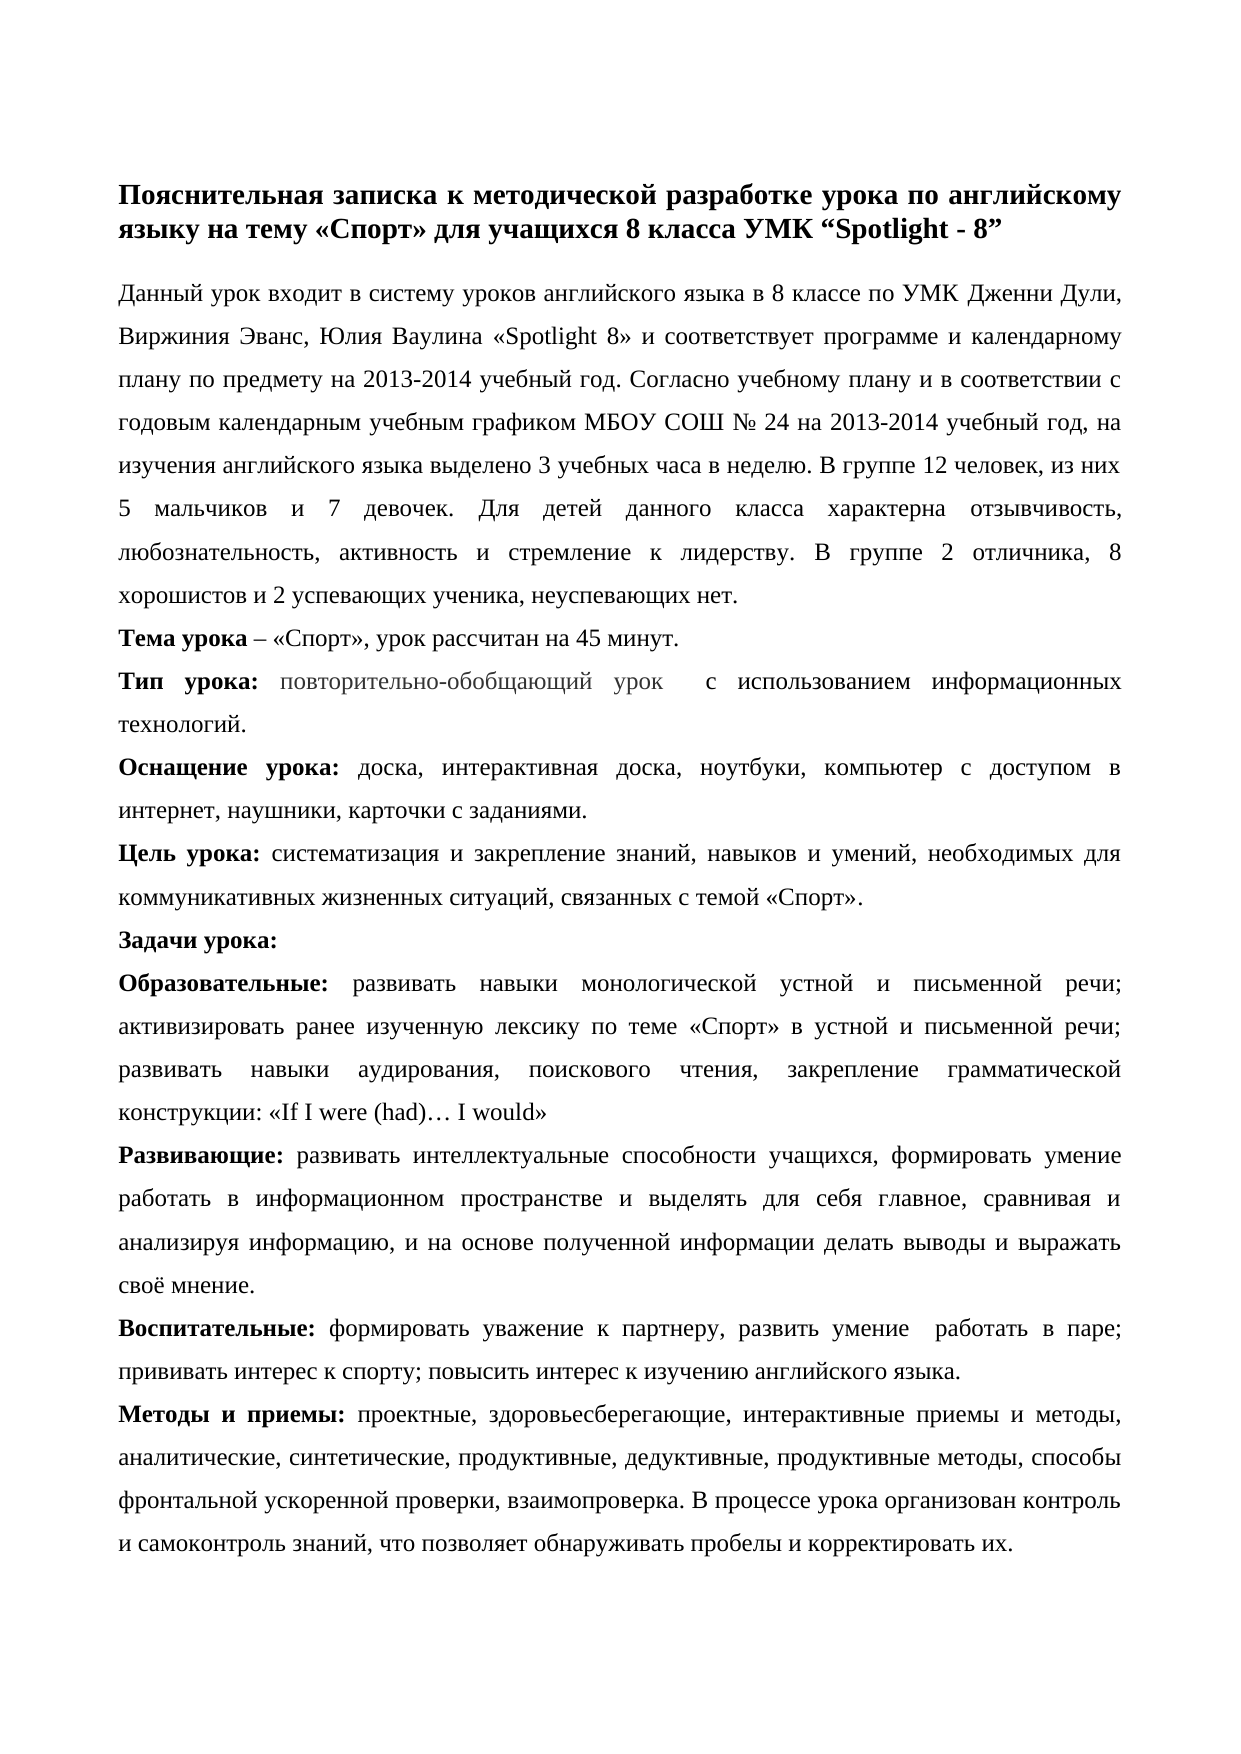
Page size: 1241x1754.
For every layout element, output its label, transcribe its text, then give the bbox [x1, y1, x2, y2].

text Образовательные: развивать навыки монологической устной и письменной речи; активизировать ранее изученную лексику по теме «Спорт» в устной и письменной речи; развивать навыки аудирования, поискового чтения, закрепление грамматической конструкции: «If I were (had)… I would» [118, 968, 1122, 1126]
text Оснащение урока: доска, интерактивная доска, ноутбуки, компьютер с доступом в интернет, наушники, карточки с заданиями. [118, 752, 1122, 824]
text Тип урока: повторительно-обобщающий урок с использованием информационных технологий. [118, 666, 1122, 738]
text Данный урок входит в систему уроков английского языка в 8 классе по УМК Дженни Дули, Виржиния Эванс, Юлия Ваулина «Spotlight 8» и соответствует программе и календарному плану по предмету на 2013-2014 учебный год. Согласно учебному плану и в соответствии с годовым календарным учебным графиком МБОУ СОШ № 24 на 2013-2014 учебный год, на изучения английского языка выделено 3 учебных часа в неделю. В группе 12 человек, из них 5 мальчиков и 7 девочек. Для детей данного класса характерна отзывчивость, любознательность, активность и стремление к лидерству. В группе 2 отличника, 8 хорошистов и 2 успевающих ученика, неуспевающих нет. [118, 278, 1122, 608]
text Воспитательные: формировать уважение к партнеру, развить умение работать в паре; прививать интерес к спорту; повысить интерес к изучению английского языка. [118, 1313, 1122, 1385]
text Методы и приемы: проектные, здоровьесберегающие, интерактивные приемы и методы, аналитические, синтетические, продуктивные, дедуктивные, продуктивные методы, способы фронтальной ускоренной проверки, взаимопроверка. В процессе урока организован контроль и самоконтроль знаний, что позволяет обнаруживать пробелы и корректировать их. [118, 1399, 1122, 1557]
text Пояснительная записка к методической разработке урока по английскому языку на тему «Спорт» для учащихся 8 класса УМК “Spotlight - 8” [118, 177, 1122, 244]
text Задачи урока: [118, 925, 1122, 953]
text Тема урока – «Спорт», урок рассчитан на 45 минут. [118, 623, 1122, 652]
text Развивающие: развивать интеллектуальные способности учащихся, формировать умение работать в информационном пространстве и выделять для себя главное, сравнивая и анализируя информацию, и на основе полученной информации делать выводы и выражать своё мнение. [118, 1140, 1122, 1298]
text Цель урока: систематизация и закрепление знаний, навыков и умений, необходимых для коммуникативных жизненных ситуаций, связанных с темой «Спорт». [118, 838, 1122, 910]
